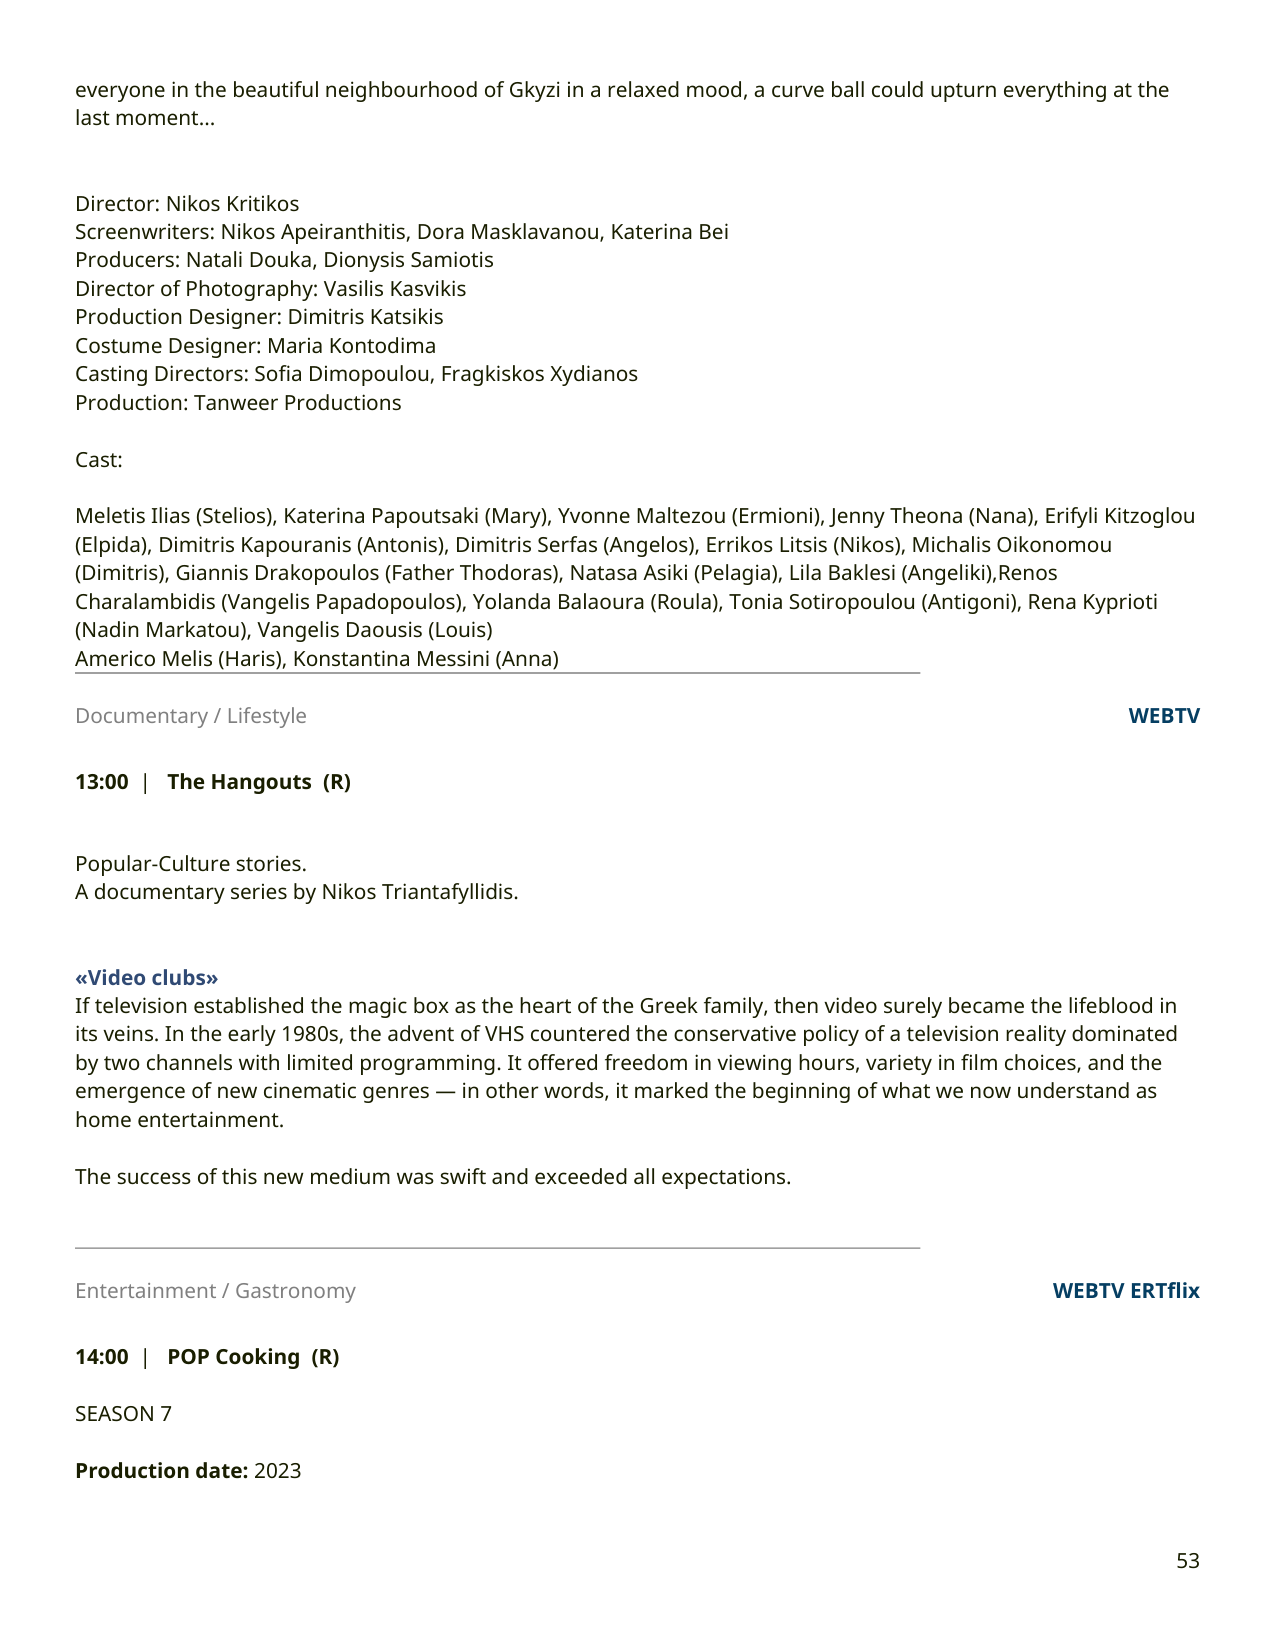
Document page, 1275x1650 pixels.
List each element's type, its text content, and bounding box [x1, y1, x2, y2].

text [75, 75, 1200, 132]
table_header WEBTV [638, 701, 1200, 729]
table_header Documentary / Lifestyle [75, 701, 637, 729]
table_header Entertainment / Gastronomy [75, 1276, 637, 1304]
text Popular-Culture stories. A documentary series by Nikos Triantafyllidis. [75, 849, 1200, 906]
text If television established the magic box as the heart of the Greek family, then video surely became the lifeblood in its veins. In the early 1980s, the advent of VHS countered the conservative policy of a television reality dominated by two channels with limited programming. It offered freedom in viewing hours, variety in film choices, and the emergence of new cinematic genres — in other words, it marked the beginning of what we now understand as home entertainment. The success of this new medium was swift and exceeded all expectations. [75, 991, 1200, 1190]
text 13:00 | The Hangouts (R) [75, 729, 1200, 824]
text 14:00 | POP Cooking (R) SEASON 7 Production date: 2023 [75, 1304, 1200, 1484]
table_header WEBTV ERTflix [638, 1276, 1200, 1304]
text Director: Nikos Kritikos Screenwriters: Nikos Apeiranthitis, Dora Masklavanou, Katerina Bei Producers: Natali Douka, Dionysis Samiotis Director of Photography: Vasilis Kasvikis Production Designer: Dimitris Katsikis Costume Designer: Maria Kontodima Casting Directors: Sofia Dimopoulou, Fragkiskos Xydianos Production: Tanweer Productions Cast: Meletis Ilias (Stelios), Katerina Papoutsaki (Mary), Yvonne Maltezou (Ermioni), Jenny Theona (Nana), Erifyli Kitzoglou (Elpida), Dimitris Kapouranis (Antonis), Dimitris Serfas (Angelos), Errikos Litsis (Nikos), Michalis Oikonomou (Dimitris), Giannis Drakopoulos (Father Thodoras), Natasa Asiki (Pelagia), Lila Baklesi (Angeliki),Renos Charalambidis (Vangelis Papadopoulos), Yolanda Balaoura (Roula), Tonia Sotiropoulou (Antigoni), Rena Kyprioti (Nadin Markatou), Vangelis Daousis (Louis) Americo Melis (Haris), Konstantina Messini (Anna) [75, 132, 1200, 672]
text «Video clubs» [75, 906, 1200, 991]
